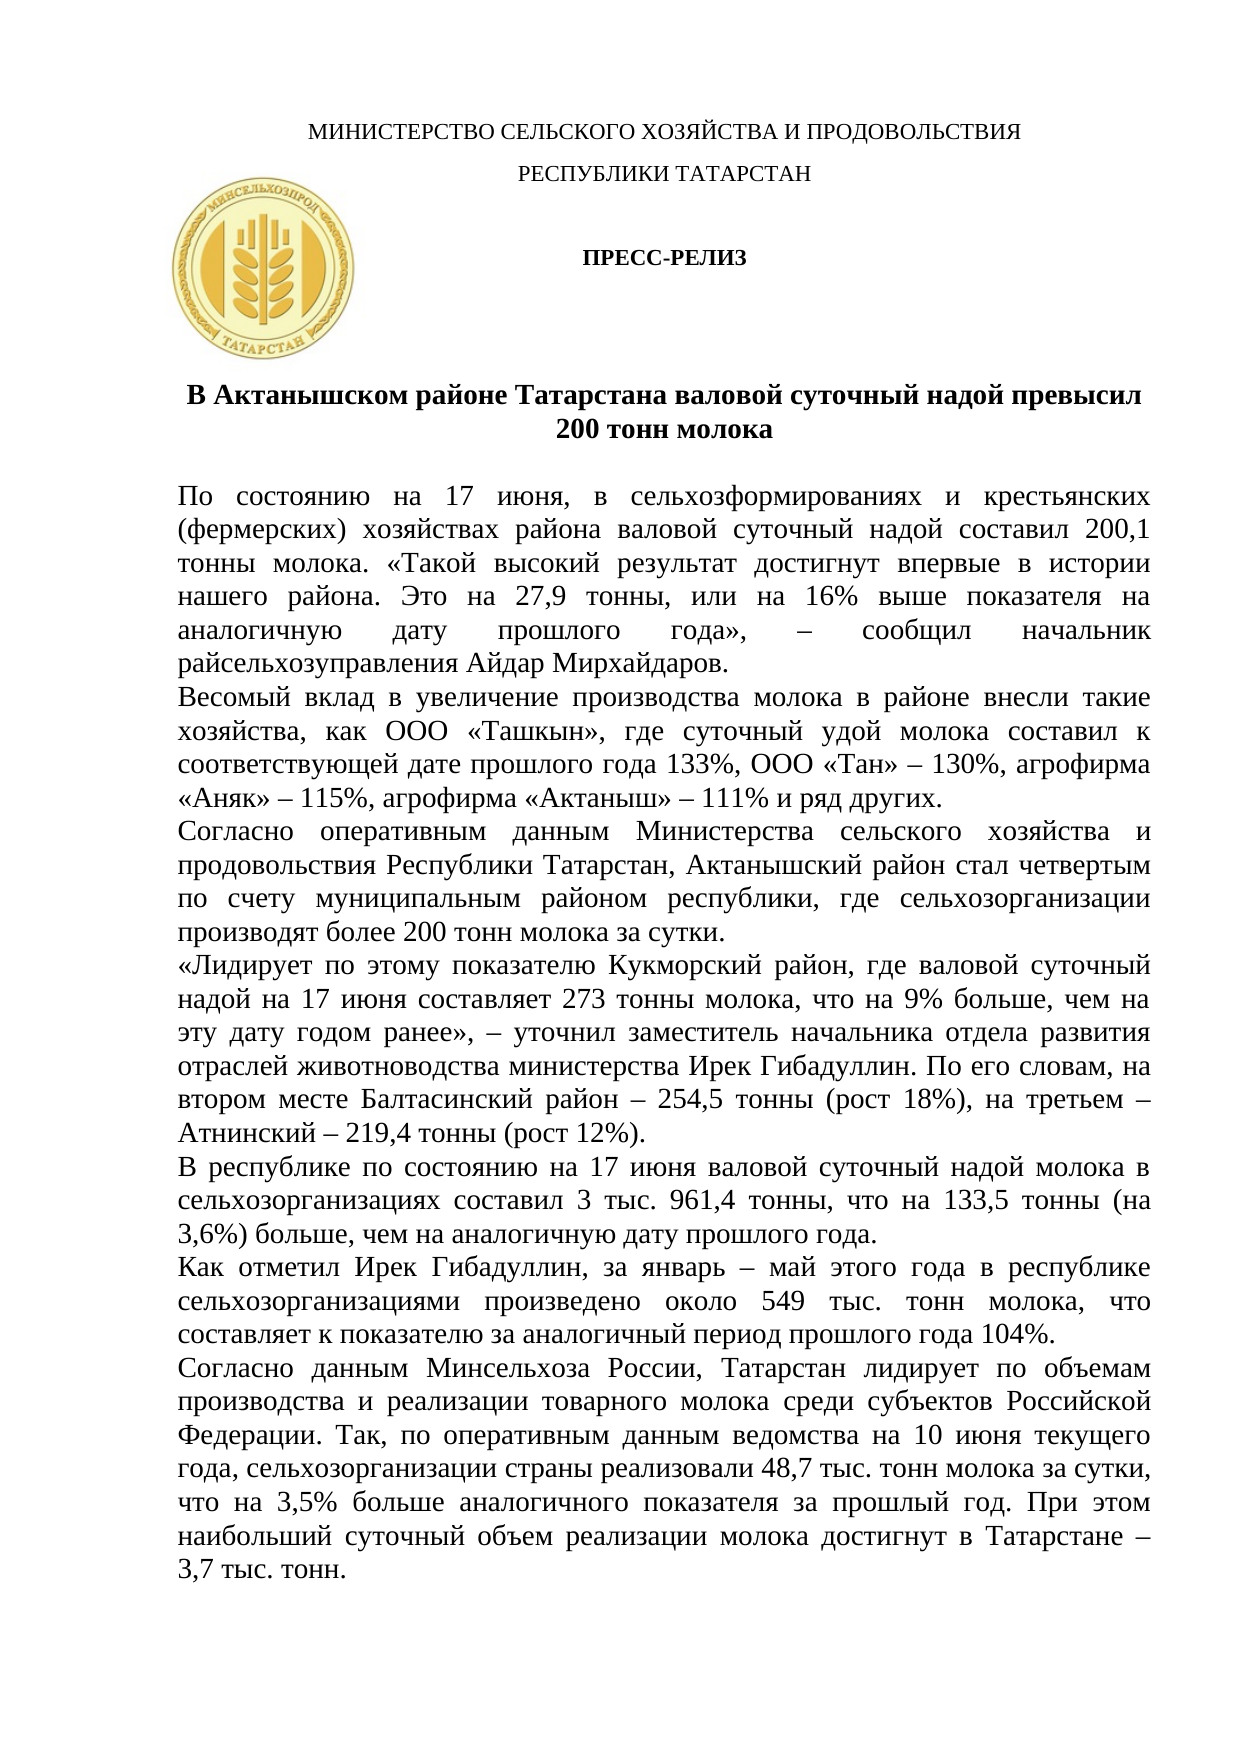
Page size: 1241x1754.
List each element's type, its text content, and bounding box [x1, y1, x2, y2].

text Весомый вклад в увеличение производства молока в районе внесли такие хозяйства, как ООО «Ташкын», где суточный удой молока составил к соответствующей дате прошлого года 133%, ООО «Тан» – 130%, агрофирма «Аняк» – 115%, агрофирма «Актаныш» – 111% и ряд других. [177, 679, 1152, 813]
text В республике по состоянию на 17 июня валовой суточный надой молока в сельхозорганизациях составил 3 тыс. 961,4 тонны, что на 133,5 тонны (на 3,6%) больше, чем на аналогичную дату прошлого года. [177, 1149, 1152, 1249]
text Согласно данным Минсельхоза России, Татарстан лидирует по объемам производства и реализации товарного молока среди субъектов Российской Федерации. Так, по оперативным данным ведомства на 10 июня текущего года, сельхозорганизации страны реализовали 48,7 тыс. тонн молока за сутки, что на 3,5% больше аналогичного показателя за прошлый год. При этом наибольший суточный объем реализации молока достигнут в Татарстане – 3,7 тыс. тонн. [177, 1350, 1152, 1585]
text По состоянию на 17 июня, в сельхозформированиях и крестьянских (фермерских) хозяйствах района валовой суточный надой составил 200,1 тонны молока. «Такой высокий результат достигнут впервые в истории нашего района. Это на 27,9 тонны, или на 16% выше показателя на аналогичную дату прошлого года», – сообщил начальник райсельхозуправления Айдар Мирхайдаров. [177, 478, 1152, 679]
text Согласно оперативным данным Министерства сельского хозяйства и продовольствия Республики Татарстан, Актанышский район стал четвертым по счету муниципальным районом республики, где сельхозорганизации производят более 200 тонн молока за сутки. [177, 813, 1152, 947]
text ПРЕСС-РЕЛИЗ [374, 244, 1152, 270]
text «Лидирует по этому показателю Кукморский район, где валовой суточный надой на 17 июня составляет 273 тонны молока, что на 9% больше, чем на эту дату годом ранее», – уточнил заместитель начальника отдела развития отраслей животноводства министерства Ирек Гибадуллин. По его словам, на втором месте Балтасинский район – 254,5 тонны (рост 18%), на третьем – Атнинский – 219,4 тонны (рост 12%). [177, 947, 1152, 1149]
text Как отметил Ирек Гибадуллин, за январь – май этого года в республике сельхозорганизациями произведено около 549 тыс. тонн молока, что составляет к показателю за аналогичный период прошлого года 104%. [177, 1249, 1152, 1350]
picture [147, 154, 374, 381]
text РЕСПУБЛИКИ ТАТАРСТАН [374, 160, 1152, 186]
text МИНИСТЕРСТВО СЕЛЬСКОГО ХОЗЯЙСТВА И ПРОДОВОЛЬСТВИЯ [177, 118, 1152, 144]
text В Актанышском районе Татарстана валовой суточный надой превысил 200 тонн молока [177, 377, 1152, 444]
